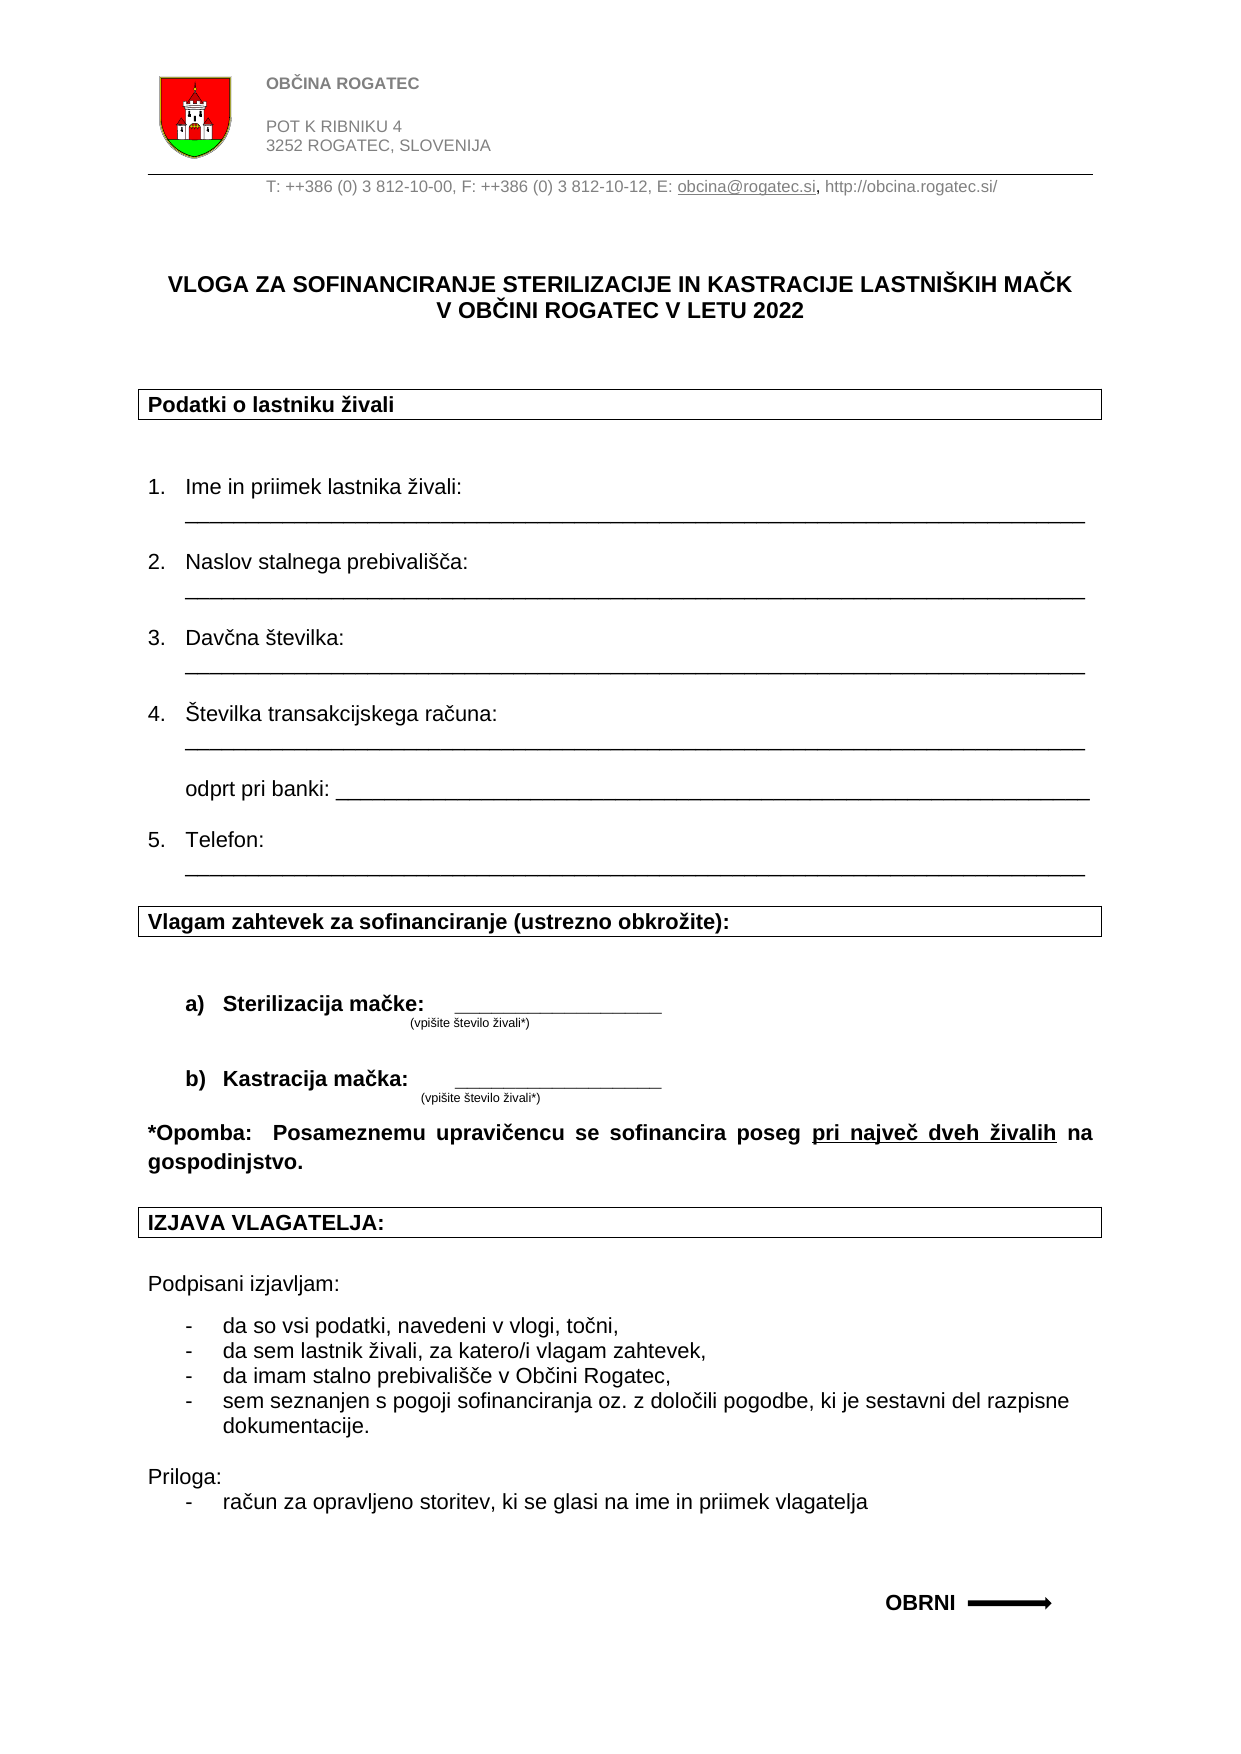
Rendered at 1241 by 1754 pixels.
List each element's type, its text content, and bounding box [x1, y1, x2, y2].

text Podpisani izjavljam: [148, 1271, 1093, 1296]
text (vpišite število živali*) [148, 1091, 1093, 1116]
text V OBČINI ROGATEC V LETU 2022 [148, 297, 1093, 323]
list da imam stalno prebivališče v Občini Rogatec, [185, 1363, 1093, 1388]
text IZJAVA VLAGATELJA: [139, 1208, 1101, 1237]
text Podatki o lastniku živali [139, 390, 1101, 419]
list odprt pri banki: ______________________________________________________________ [185, 776, 1093, 801]
list Sterilizacija mačke: _________________ [185, 991, 1093, 1016]
text *Opomba: Posameznemu upravičencu se sofinancira poseg pri največ dveh živalih na gospodinjstvo. [148, 1120, 1093, 1174]
list sem seznanjen s pogoji sofinanciranja oz. z določili pogodbe, ki je sestavni del razpisne dokumentacije. [185, 1388, 1093, 1438]
text OBRNI [811, 1590, 1093, 1615]
text Priloga: [148, 1464, 1093, 1489]
list Naslov stalnega prebivališča: __________________________________________________________________________ [148, 549, 1093, 599]
text Vlagam zahtevek za sofinanciranje (ustrezno obkrožite): [139, 907, 1101, 936]
list Kastracija mačka: _________________ [185, 1066, 1093, 1091]
list račun za opravljeno storitev, ki se glasi na ime in priimek vlagatelja [185, 1489, 1093, 1514]
text (vpišite število živali*) [148, 1016, 1093, 1041]
list Telefon: __________________________________________________________________________ [148, 826, 1093, 877]
list da so vsi podatki, navedeni v vlogi, točni, [185, 1312, 1093, 1338]
list Davčna številka: __________________________________________________________________________ [148, 625, 1093, 675]
list da sem lastnik živali, za katero/i vlagam zahtevek, [185, 1338, 1093, 1363]
list Ime in priimek lastnika živali: __________________________________________________________________________ [148, 473, 1093, 524]
text VLOGA ZA SOFINANCIRANJE STERILIZACIJE IN KASTRACIJE LASTNIŠKIH MAČK [148, 271, 1093, 297]
list Številka transakcijskega računa: __________________________________________________________________________ [148, 700, 1093, 751]
